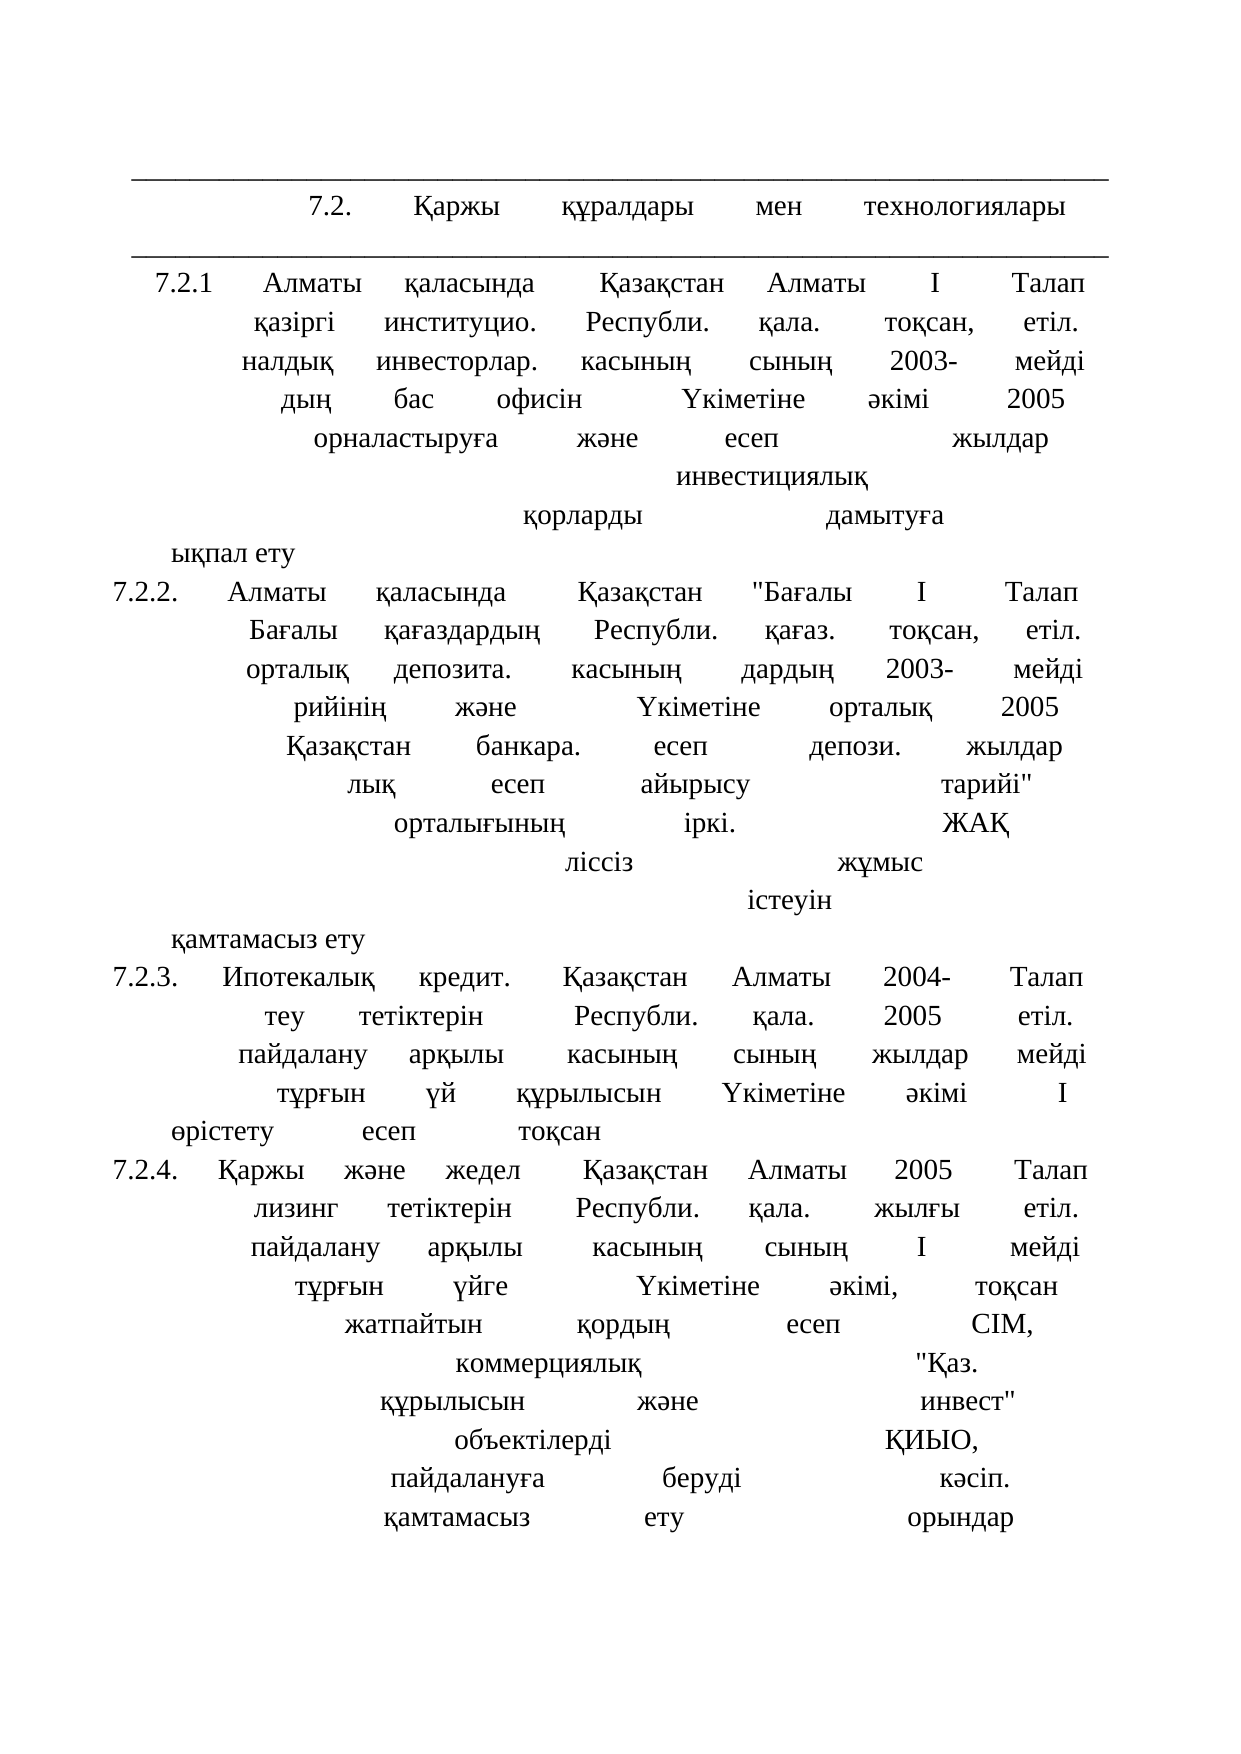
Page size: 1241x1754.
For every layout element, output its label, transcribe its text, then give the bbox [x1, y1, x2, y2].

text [112, 1152, 1128, 1532]
text 7.2.2. Алматы қаласында Қазақстан "Бағалы І Талап Бағалы қағаздардың Республи. қағаз. тоқсан, етіл. орталық депозита. касының дардың 2003- мейді рийiнiң және Үкіметіне орталық 2005 Қазақстан банкара. есеп депози. жылдар лық есеп айырысу тарийі" орталығының iркi. ЖАҚ ліссіз жұмыс істеуiн қамтамасыз ету [112, 574, 1128, 954]
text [112, 150, 1128, 569]
text 7.2.3. Ипотекалық кредит. Қазақстан Алматы 2004- Талап теу тетiктерiн Республи. қала. 2005 етіл. пайдалану арқылы касының сының жылдар мейді тұрғын үй құрылысын Үкіметіне әкімі І өрістету есеп тоқсан [112, 959, 1128, 1147]
